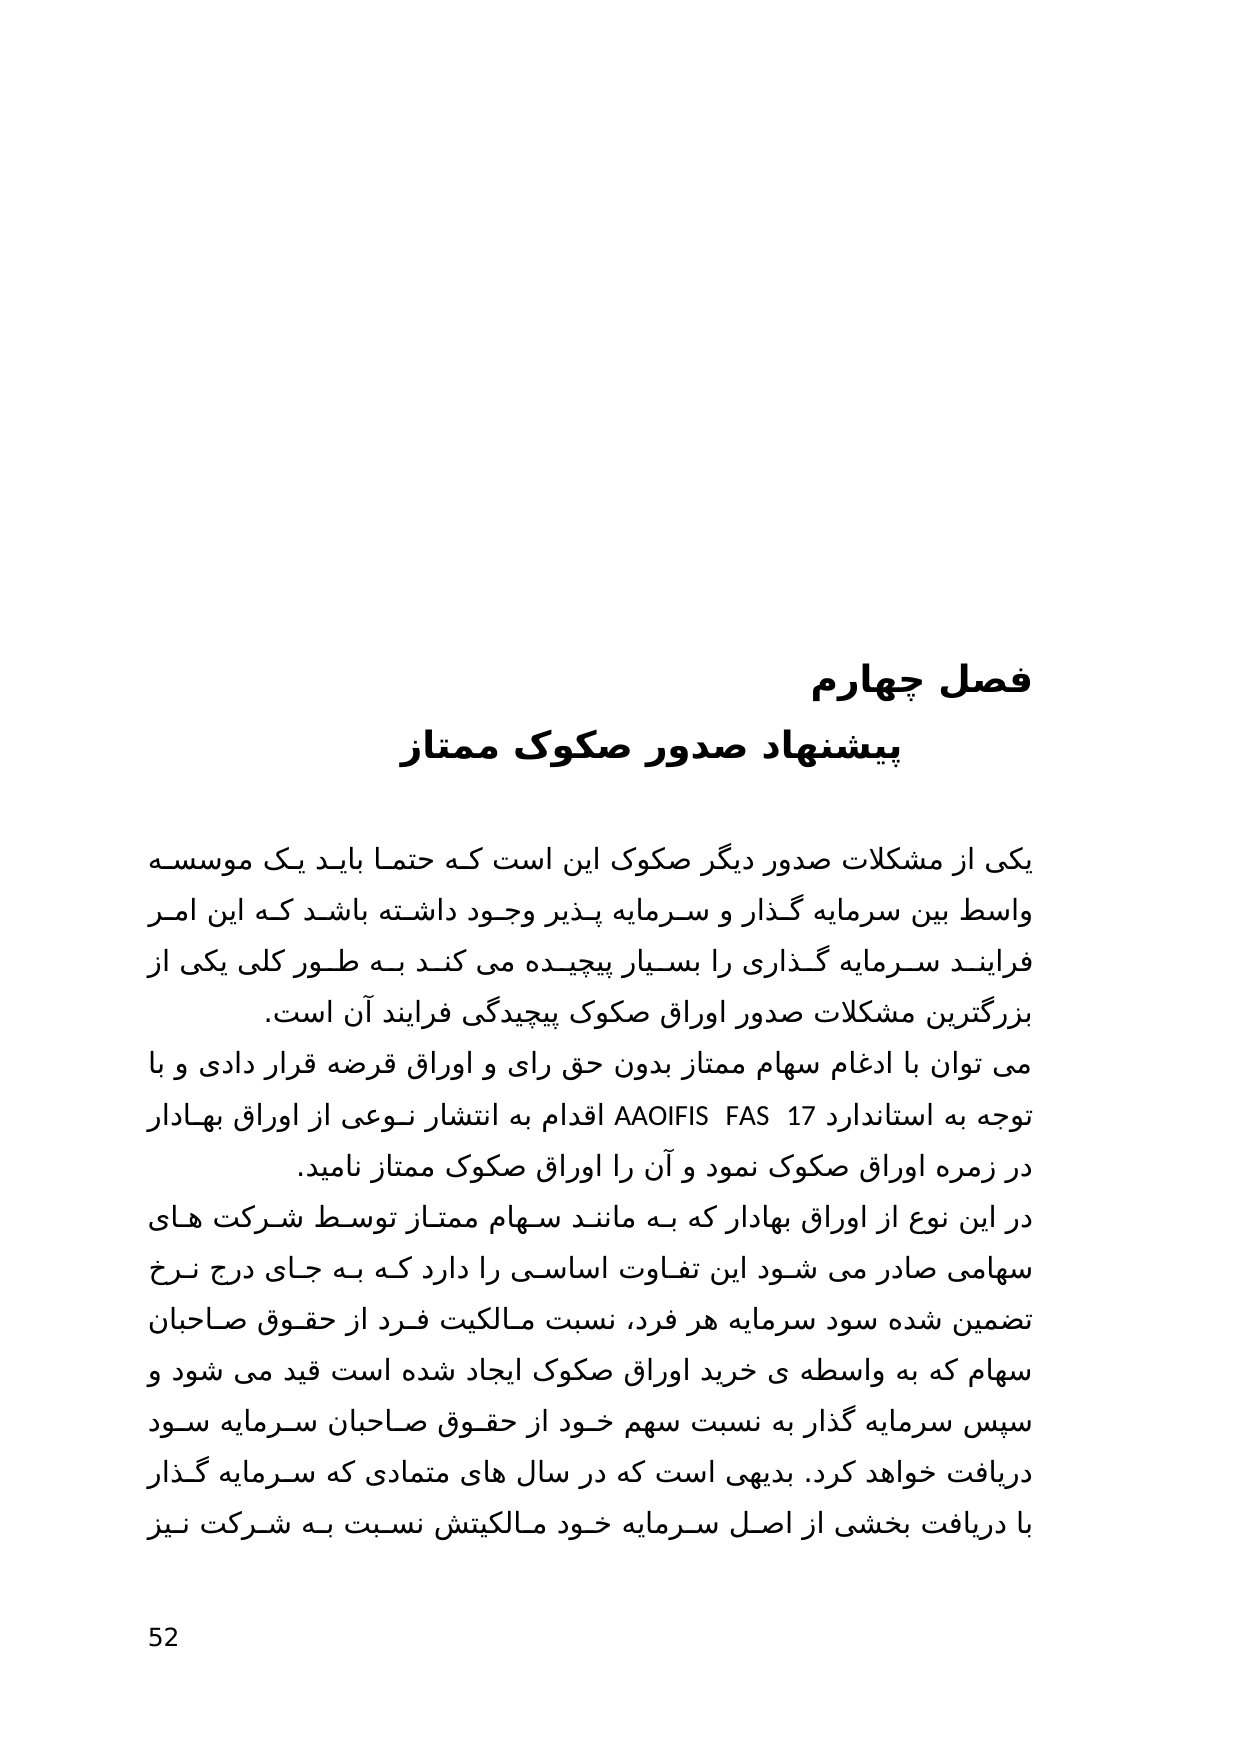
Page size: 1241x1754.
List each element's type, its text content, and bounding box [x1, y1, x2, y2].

text فصل چهارم [148, 658, 1033, 702]
text می توان با ادغام سهام ممتاز بدون حق رای و اوراق قرضه قرار دادی و با توجه به استاندارد AAOIFIS FAS 17 اقدام به انتشار نوعی از اوراق بهادار در زمره اوراق صکوک نمود و آن را اوراق صکوک ممتاز نامید. [148, 1046, 1033, 1184]
text پیشنهاد صدور صکوک ممتاز [148, 723, 1033, 767]
text یکی از مشکلات صدور دیگر صکوک این است که حتما باید یک موسسه واسط بین سرمایه گذار و سرمایه پذیر وجود داشته باشد که این امر فرایند سرمایه گذاری را بسیار پیچیده می کند به طور کلی یکی از بزرگترین مشکلات صدور اوراق صکوک پیچیدگی فرایند آن است. [148, 842, 1033, 1029]
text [148, 1201, 1033, 1540]
